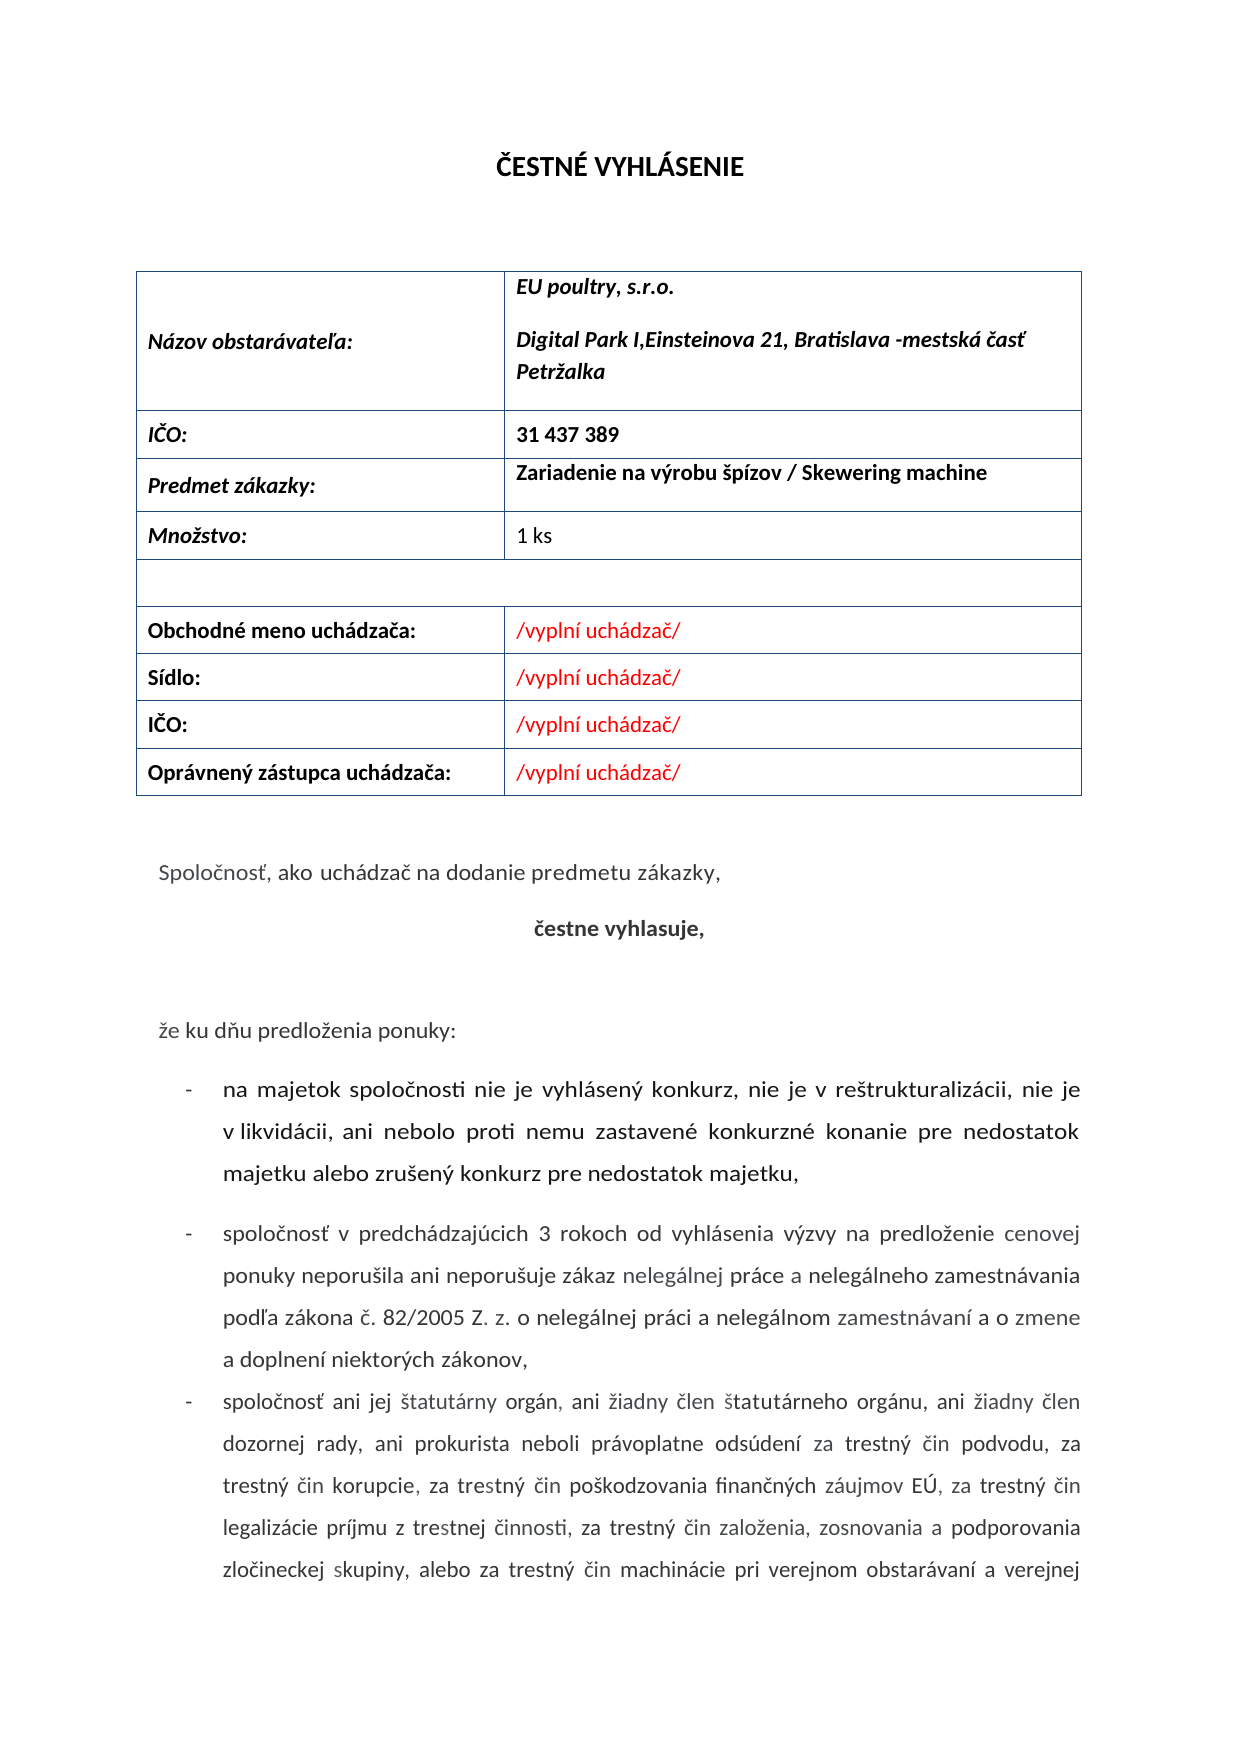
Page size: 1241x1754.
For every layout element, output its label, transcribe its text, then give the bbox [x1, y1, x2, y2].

text Spoločnosť, ako uchádzač na dodanie predmetu zákazky, [158, 858, 1093, 886]
table_header EU poultry, s.r.o. Digital Park I,Einsteinova 21, Bratislava -mestská časť Petržalka [505, 272, 1081, 410]
table_cell IČO: [137, 701, 504, 748]
table_cell 1 ks [505, 512, 1081, 558]
text čestne vyhlasuje, [516, 914, 723, 942]
text ČESTNÉ VYHLÁSENIE [148, 148, 1093, 183]
table_cell Zariadenie na výrobu špízov / Skewering machine [505, 459, 1081, 511]
table_cell /vyplní uchádzač/ [505, 701, 1081, 748]
text že ku dňu predloženia ponuky: [158, 1016, 1093, 1044]
table_cell Oprávnený zástupca uchádzača: [137, 749, 504, 795]
list na majetok spoločnosti nie je vyhlásený konkurz, nie je v reštrukturalizácii, nie je v likvidácii, ani nebolo proti nemu zastavené konkurzné konanie pre nedostatok majetku alebo zrušený konkurz pre nedostatok majetku, [185, 1075, 1081, 1187]
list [185, 1387, 1081, 1583]
table_cell [137, 560, 1081, 606]
table_cell Sídlo: [137, 654, 504, 700]
table_cell /vyplní uchádzač/ [505, 654, 1081, 700]
list spoločnosť v predchádzajúcich 3 rokoch od vyhlásenia výzvy na predloženie cenovej ponuky neporušila ani neporušuje zákaz nelegálnej práce a nelegálneho zamestnávania podľa zákona č. 82/2005 Z. z. o nelegálnej práci a nelegálnom zamestnávaní a o zmene a doplnení niektorých zákonov, [185, 1219, 1081, 1373]
table_header Názov obstarávateľa: [137, 272, 504, 410]
table_cell Obchodné meno uchádzača: [137, 607, 504, 653]
table_cell /vyplní uchádzač/ [505, 749, 1081, 795]
table_cell /vyplní uchádzač/ [505, 607, 1081, 653]
table_cell IČO: [137, 411, 504, 457]
table_cell Množstvo: [137, 512, 504, 558]
table_cell Predmet zákazky: [137, 459, 504, 511]
table_cell 31 437 389 [505, 411, 1081, 457]
